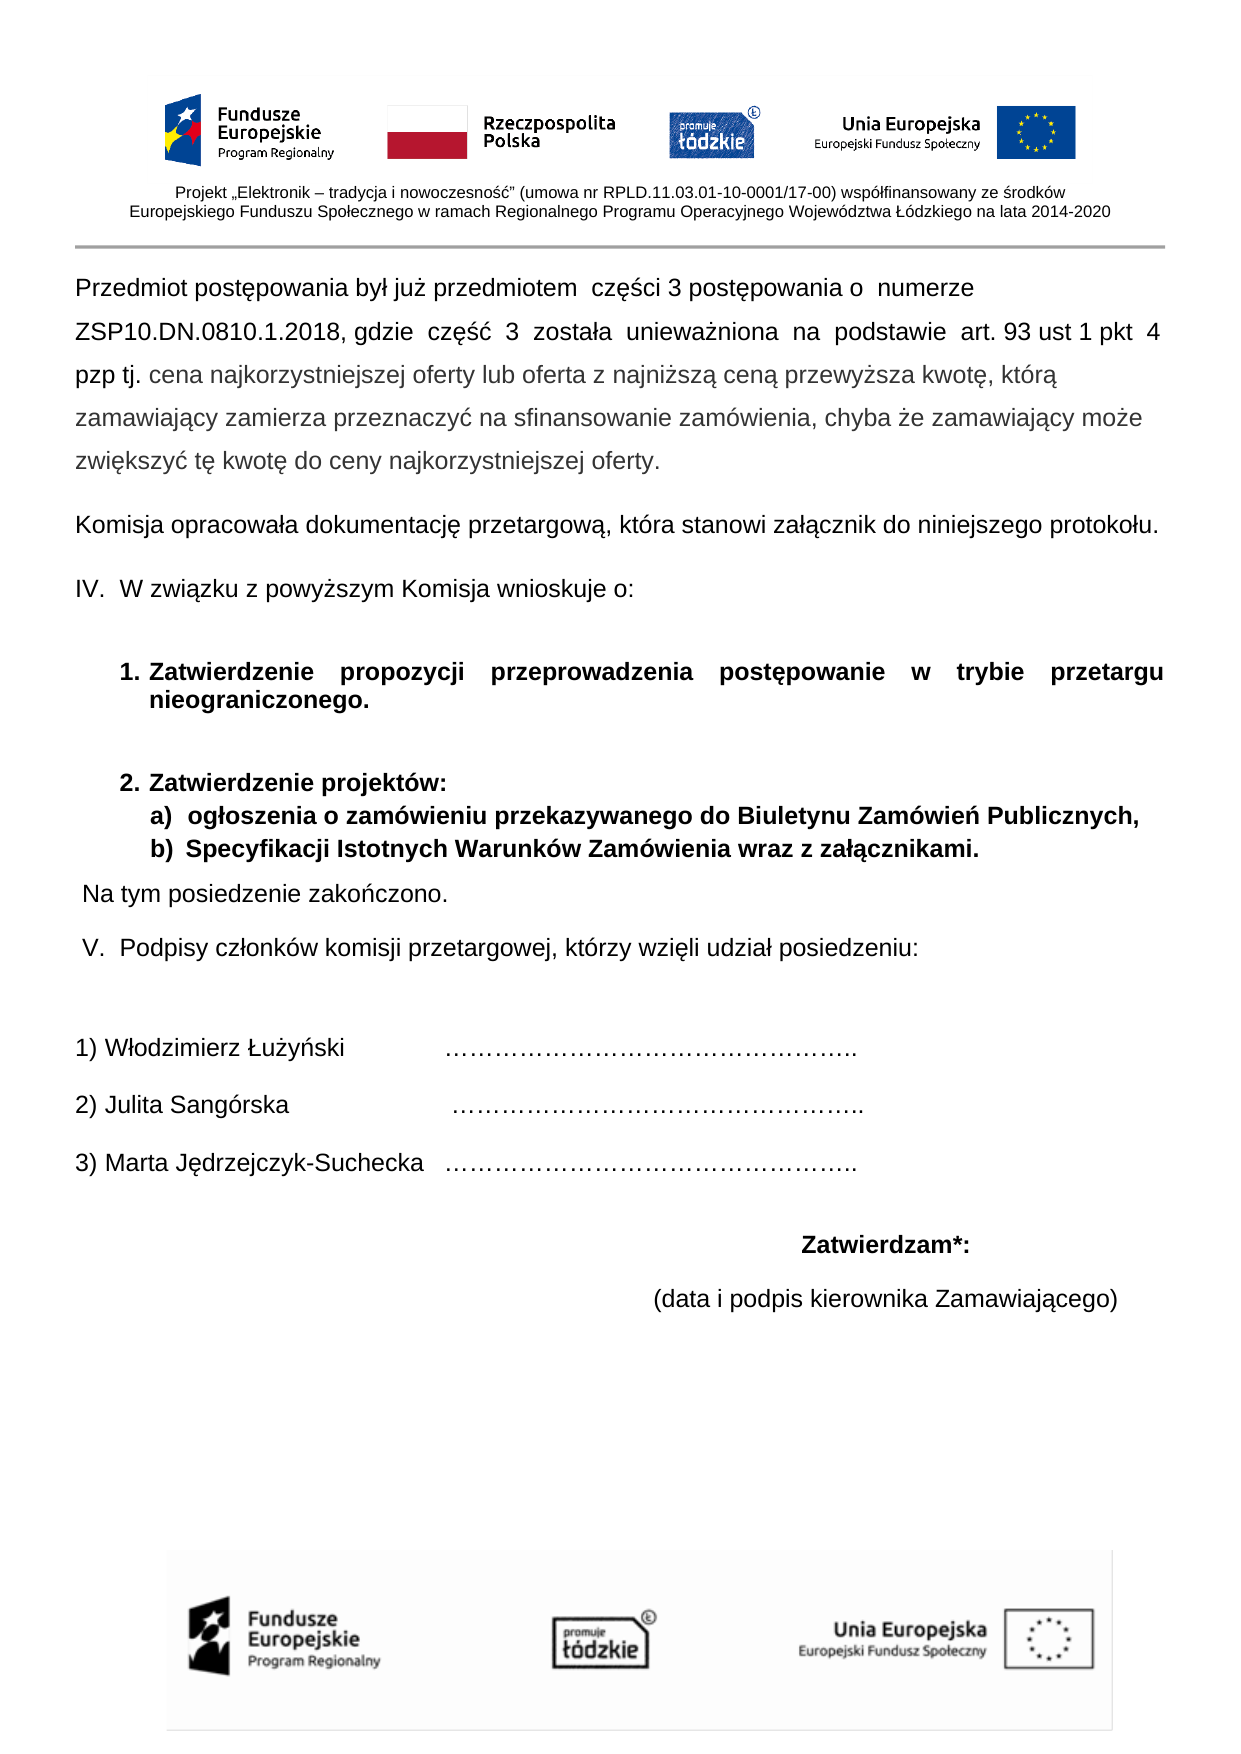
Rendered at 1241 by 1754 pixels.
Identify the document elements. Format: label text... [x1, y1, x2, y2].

list Specyfikacji Istotnych Warunków Zamówienia wraz z załącznikami. [149, 834, 1165, 863]
text Przedmiot postępowania był już przedmiotem części 3 postępowania o numerze ZSP10.DN.0810.1.2018, gdzie część 3 została unieważniona na podstawie art. 93 ust 1 pkt 4 pzp tj. cena najkorzystniejszej oferty lub oferta z najniższą ceną przewyższa kwotę, którą zamawiający zamierza przeznaczyć na sfinansowanie zamówienia, chyba że zamawiający może zwiększyć tę kwotę do ceny najkorzystniejszej oferty. [75, 273, 1165, 475]
list W związku z powyższym Komisja wnioskuje o: [75, 574, 1165, 603]
list ogłoszenia o zamówieniu przekazywanego do Biuletynu Zamówień Publicznych, [149, 801, 1165, 829]
picture [166, 1550, 1114, 1732]
list Podpisy członków komisji przetargowej, którzy wzięli udział posiedzeniu: [82, 933, 1165, 962]
text Zatwierdzam*: [607, 1230, 1165, 1259]
list Zatwierdzenie propozycji przeprowadzenia postępowanie w trybie przetargu nieograniczonego. [119, 656, 1165, 714]
list Zatwierdzenie projektów: [119, 768, 1165, 797]
picture [147, 75, 1093, 184]
text (data i podpis kierownika Zamawiającego) [607, 1284, 1165, 1313]
list Włodzimierz Łużyński ………………………………………….. [75, 1033, 1165, 1061]
list Marta Jędrzejczyk-Suchecka ………………………………………….. [75, 1148, 1165, 1176]
list Julita Sangórska ………………………………………….. [75, 1090, 1165, 1119]
text Na tym posiedzenie zakończono. [75, 879, 1165, 908]
text Komisja opracowała dokumentację przetargową, która stanowi załącznik do niniejszego protokołu. [75, 510, 1165, 539]
